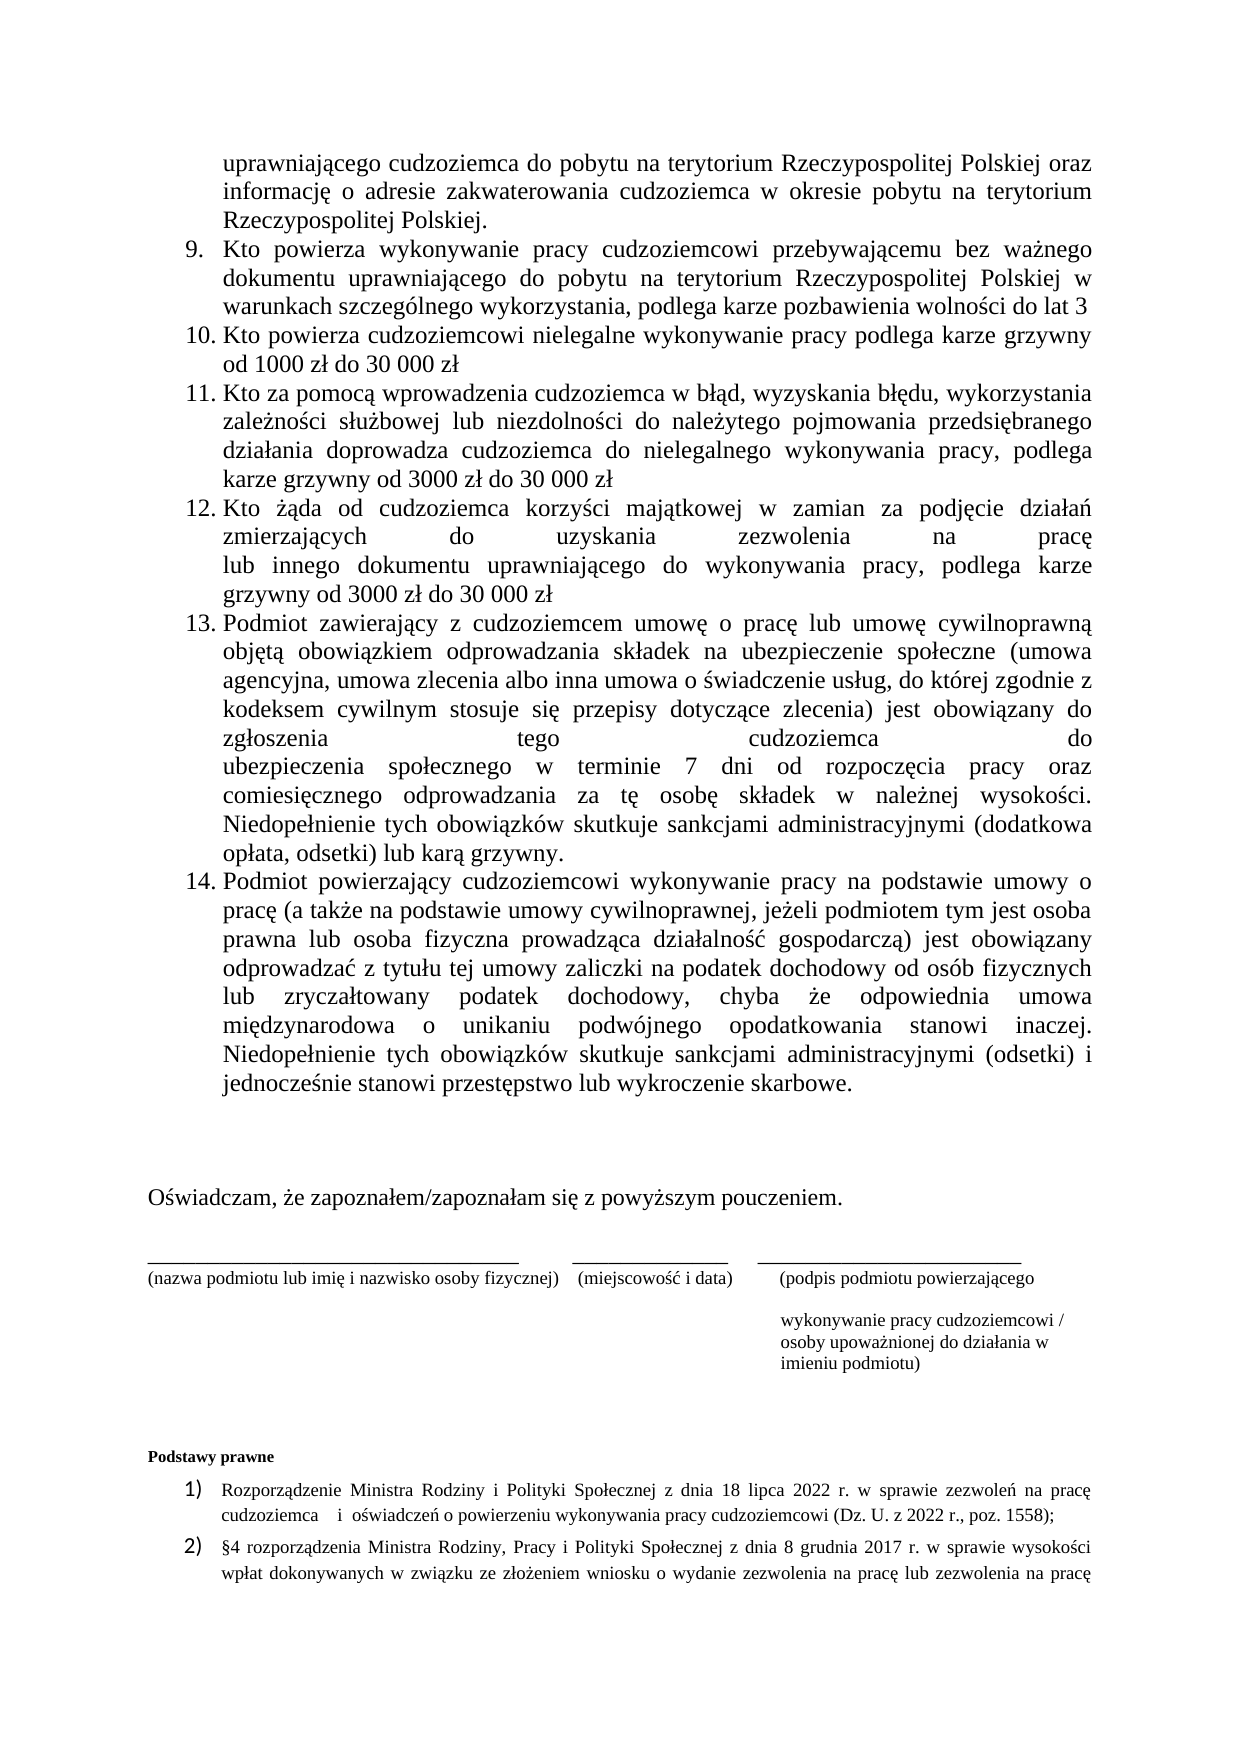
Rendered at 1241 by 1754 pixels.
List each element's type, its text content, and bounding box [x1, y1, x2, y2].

text _______________________________ _____________ ______________________ [148, 1210, 1093, 1267]
text (nazwa podmiotu lub imię i nazwisko osoby fizycznej) (miejscowość i data) (podpis podmiotu powierzającego [148, 1267, 1093, 1288]
list Podmiot zawierający z cudzoziemcem umowę o pracę lub umowę cywilnoprawną objętą obowiązkiem odprowadzania składek na ubezpieczenie społeczne (umowa agencyjna, umowa zlecenia albo inna umowa o świadczenie usług, do której zgodnie z kodeksem cywilnym stosuje się przepisy dotyczące zlecenia) jest obowiązany do zgłoszenia tego cudzoziemca do ubezpieczenia społecznego w terminie 7 dni od rozpoczęcia pracy oraz comiesięcznego odprowadzania za tę osobę składek w należnej wysokości. Niedopełnienie tych obowiązków skutkuje sankcjami administracyjnymi (dodatkowa opłata, odsetki) lub karą grzywny. [185, 608, 1093, 866]
text Oświadczam, że zapoznałem/zapoznałam się z powyższym pouczeniem. [148, 1154, 1093, 1210]
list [184, 1531, 1093, 1583]
list Rozporządzenie Ministra Rodziny i Polityki Społecznej z dnia 18 lipca 2022 r. w sprawie zezwoleń na pracę cudzoziemca i oświadczeń o powierzeniu wykonywania pracy cudzoziemcowi (Dz. U. z 2022 r., poz. 1558); [184, 1474, 1093, 1525]
list Kto powierza cudzoziemcowi nielegalne wykonywanie pracy podlega karze grzywny od 1000 zł do 30 000 zł [185, 320, 1093, 378]
list Podmiot powierzający cudzoziemcowi wykonywanie pracy na podstawie umowy o pracę (a także na podstawie umowy cywilnoprawnej, jeżeli podmiotem tym jest osoba prawna lub osoba fizyczna prowadząca działalność gospodarczą) jest obowiązany odprowadzać z tytułu tej umowy zaliczki na podatek dochodowy od osób fizycznych lub zryczałtowany podatek dochodowy, chyba że odpowiednia umowa międzynarodowa o unikaniu podwójnego opodatkowania stanowi inaczej. Niedopełnienie tych obowiązków skutkuje sankcjami administracyjnymi (odsetki) i jednocześnie stanowi przestępstwo lub wykroczenie skarbowe. [185, 866, 1093, 1096]
text Podstawy prawne [148, 1447, 1093, 1466]
list Kto za pomocą wprowadzenia cudzoziemca w błąd, wyzyskania błędu, wykorzystania zależności służbowej lub niezdolności do należytego pojmowania przedsiębranego działania doprowadza cudzoziemca do nielegalnego wykonywania pracy, podlega karze grzywny od 3000 zł do 30 000 zł [185, 378, 1093, 493]
list Kto żąda od cudzoziemca korzyści majątkowej w zamian za podjęcie działań zmierzających do uzyskania zezwolenia na pracę lub innego dokumentu uprawniającego do wykonywania pracy, podlega karze grzywny od 3000 zł do 30 000 zł [185, 493, 1093, 608]
text wykonywanie pracy cudzoziemcowi / osoby upoważnionej do działania w imieniu podmiotu) [780, 1309, 1093, 1374]
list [185, 148, 1093, 234]
list Kto powierza wykonywanie pracy cudzoziemcowi przebywającemu bez ważnego dokumentu uprawniającego do pobytu na terytorium Rzeczypospolitej Polskiej w warunkach szczególnego wykorzystania, podlega karze pozbawienia wolności do lat 3 [185, 234, 1093, 320]
